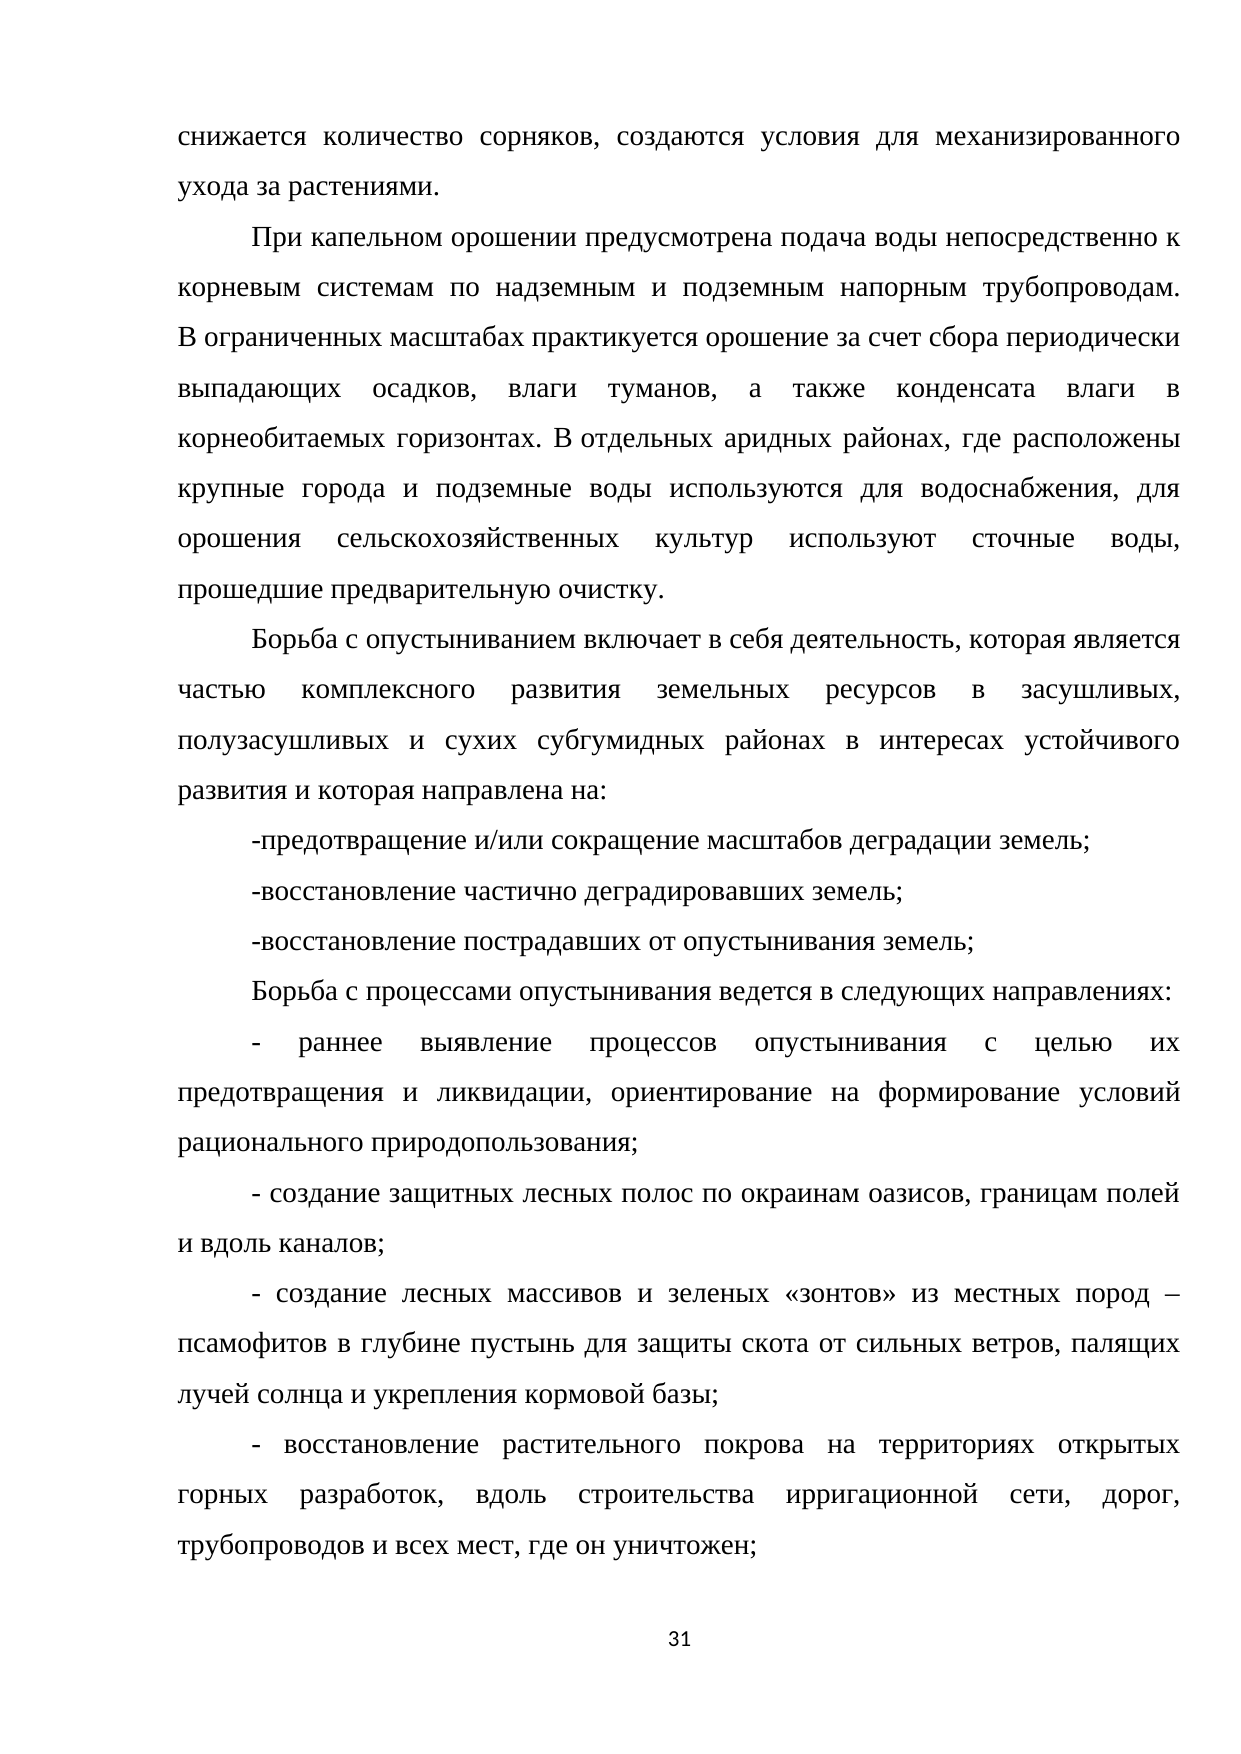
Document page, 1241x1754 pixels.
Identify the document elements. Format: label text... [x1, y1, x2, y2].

text -восстановление частично деградировавших земель; [177, 873, 1181, 906]
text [177, 118, 1181, 202]
text -предотвращение и/или сокращение масштабов деградации земель; [177, 822, 1181, 856]
text - создание защитных лесных полос по окраинам оазисов, границам полей и вдоль каналов; [177, 1175, 1181, 1258]
text При капельном орошении предусмотрена подача воды непосредственно к корневым системам по надземным и подземным напорным трубопроводам. В ограниченных масштабах практикуется орошение за счет сбора периодически выпадающих осадков, влаги туманов, а также конденсата влаги в корнеобитаемых горизонтах. В отдельных аридных районах, где расположены крупные города и подземные воды используются для водоснабжения, для орошения сельскохозяйственных культур используют сточные воды, прошедшие предварительную очистку. [177, 219, 1181, 604]
text Борьба с процессами опустынивания ведется в следующих направлениях: [177, 973, 1181, 1007]
text -восстановление пострадавших от опустынивания земель; [177, 923, 1181, 957]
text - создание лесных массивов и зеленых «зонтов» из местных пород – псамофитов в глубине пустынь для защиты скота от сильных ветров, палящих лучей солнца и укрепления кормовой базы; [177, 1275, 1181, 1409]
text - раннее выявление процессов опустынивания с целью их предотвращения и ликвидации, ориентирование на формирование условий рационального природопользования; [177, 1024, 1181, 1158]
text Борьба с опустыниванием включает в себя деятельность, которая является частью комплексного развития земельных ресурсов в засушливых, полузасушливых и сухих субгумидных районах в интересах устойчивого развития и которая направлена на: [177, 621, 1181, 806]
text - восстановление растительного покрова на территориях открытых горных разработок, вдоль строительства ирригационной сети, дорог, трубопроводов и всех мест, где он уничтожен; [177, 1426, 1181, 1560]
